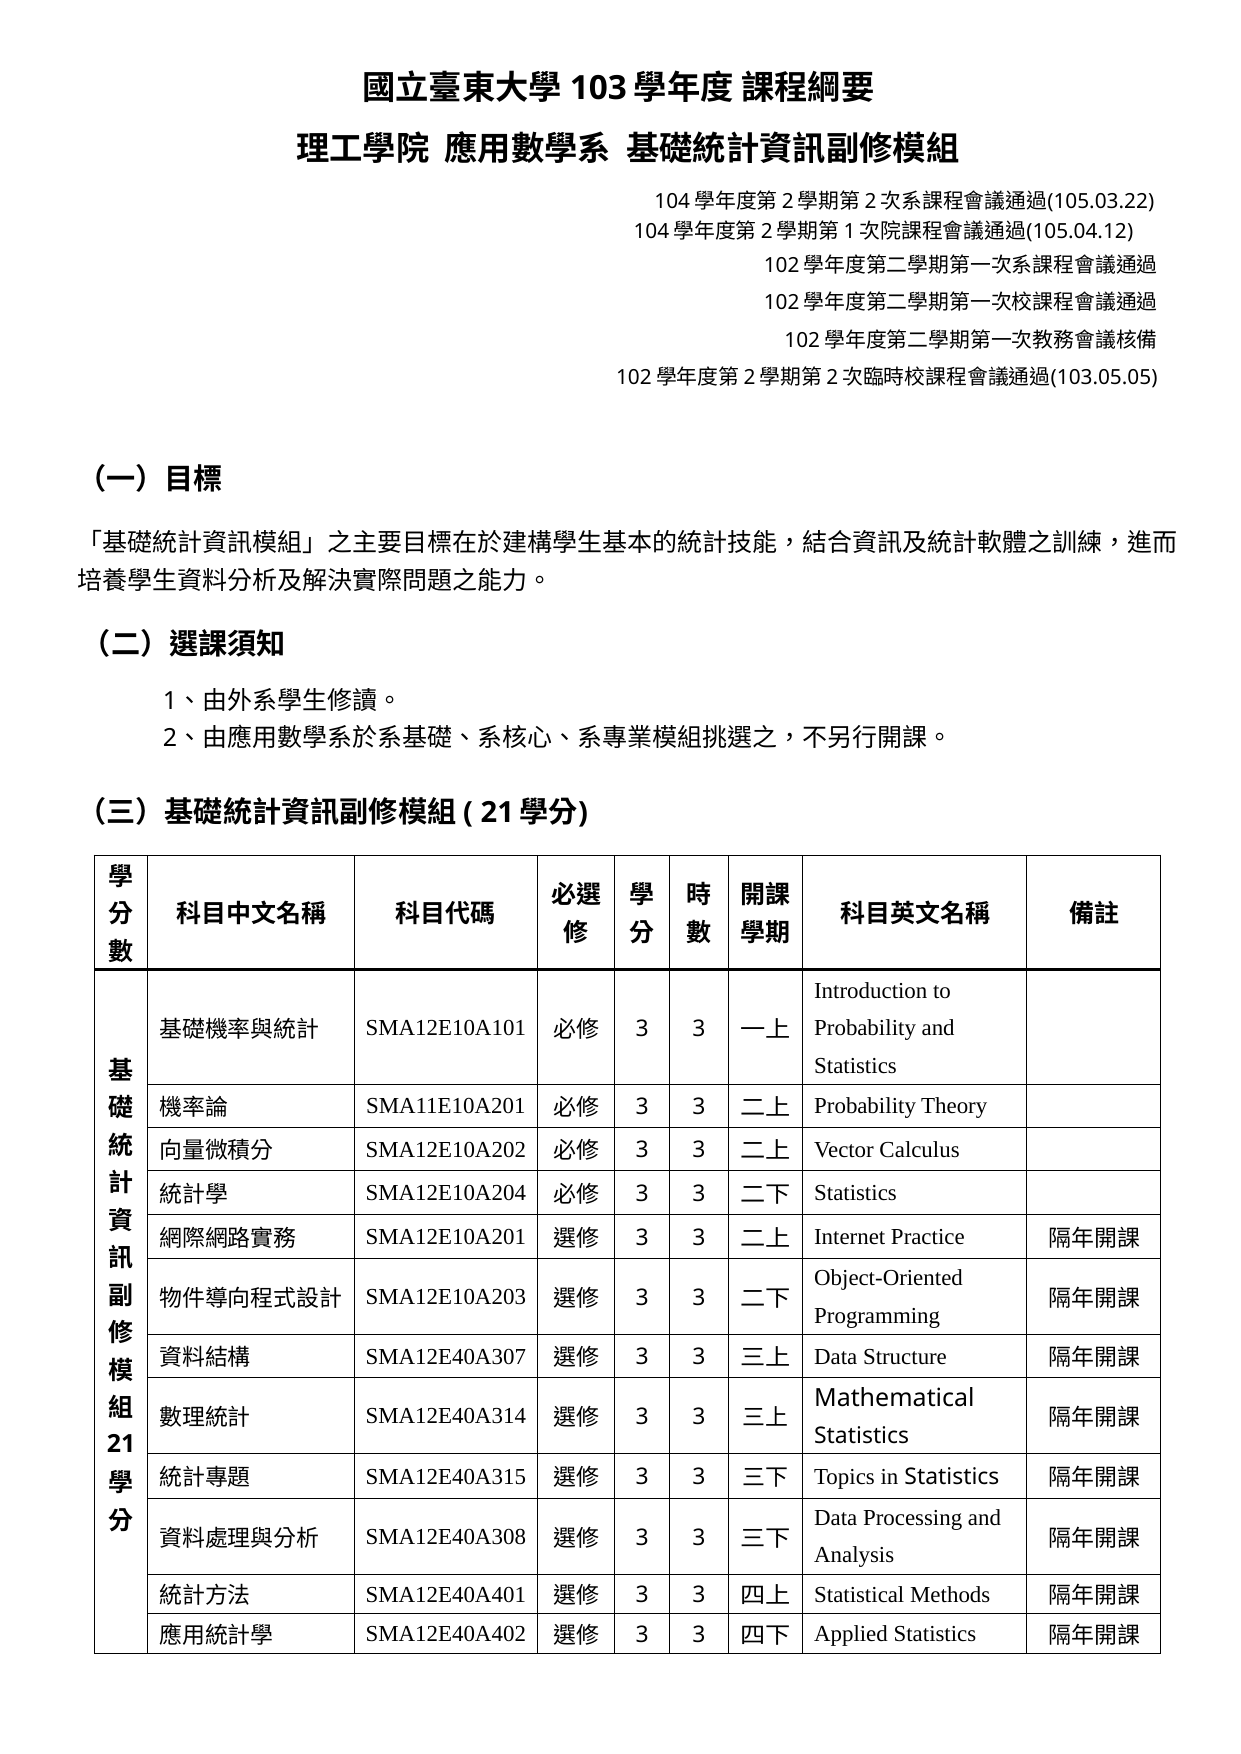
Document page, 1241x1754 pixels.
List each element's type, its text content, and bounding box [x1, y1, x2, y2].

table_cell 二上 [729, 1215, 802, 1258]
table_cell Introduction to Probability and Statistics [803, 971, 1026, 1084]
table_header 科目代碼 [355, 856, 537, 968]
table_cell 隔年開課 [1027, 1378, 1160, 1453]
text 1、由外系學生修讀。 [52, 679, 1178, 717]
table_header 學分數 [95, 856, 147, 968]
table_cell Mathematical Statistics [803, 1378, 1026, 1453]
text 102學年度第二學期第一次校課程會議通過 [77, 282, 1157, 319]
table_cell SMA12E401 [355, 1575, 537, 1613]
table_cell Internet Practice [803, 1215, 1026, 1258]
table_cell 隔年開課 [1027, 1614, 1160, 1653]
table_cell 3 [670, 1614, 728, 1653]
table_cell 二下 [729, 1171, 802, 1214]
text 理工學院 應用數學系 基礎統計資訊副修模組 [77, 109, 1178, 184]
table_cell 3 [615, 1614, 669, 1653]
table_cell 三下 [729, 1454, 802, 1497]
table_cell 資料結構 [148, 1335, 354, 1377]
table_cell 應用統計學 [148, 1614, 354, 1653]
table_header 開課學期 [729, 856, 802, 968]
table_cell 選修 [538, 1499, 614, 1573]
table_cell SMA12E307 [355, 1335, 537, 1377]
text 「基礎統計資訊模組」之主要目標在於建構學生基本的統計技能，結合資訊及統計軟體之訓練，進而培養學生資料分析及解決實際問題之能力。 [77, 522, 1178, 597]
table_cell SMA12E10A201 [355, 1215, 537, 1258]
table_cell Statistics [803, 1171, 1026, 1214]
table_cell 選修 [538, 1215, 614, 1258]
table_cell 3 [670, 1499, 728, 1573]
text （一）目標 [77, 439, 1178, 514]
table_cell 三下 [729, 1499, 802, 1573]
table_cell 3 [670, 1171, 728, 1214]
table_cell [1027, 971, 1160, 1084]
table_header 學分 [615, 856, 669, 968]
table_cell Data Structure [803, 1335, 1026, 1377]
table_header 科目英文名稱 [803, 856, 1026, 968]
table_cell SMA12E402 [355, 1614, 537, 1653]
table_cell 3 [670, 1085, 728, 1127]
table_cell 隔年開課 [1027, 1259, 1160, 1334]
table_cell SMA12E10A202 [355, 1128, 537, 1170]
table_cell 3 [615, 1085, 669, 1127]
text 104學年度第2學期第2次系課程會議通過(105.03.22) [77, 184, 1154, 214]
table_cell Applied Statistics [803, 1614, 1026, 1653]
table_header 備註 [1027, 856, 1160, 968]
table_header 科目中文名稱 [148, 856, 354, 968]
table_cell 3 [615, 1215, 669, 1258]
table_cell 3 [670, 1335, 728, 1377]
table_cell SMA12E40A314 [355, 1378, 537, 1453]
table_cell 物件導向程式設計 [148, 1259, 354, 1334]
table_cell 3 [615, 1378, 669, 1453]
table_cell [1027, 1085, 1160, 1127]
table_cell 3 [615, 1575, 669, 1613]
table_cell SMA12E10A204 [355, 1171, 537, 1214]
table_cell Probability Theory [803, 1085, 1026, 1127]
table_cell 3 [615, 971, 669, 1084]
table_cell 選修 [538, 1335, 614, 1377]
text 102學年度第二學期第一次教務會議核備 [77, 319, 1157, 357]
table_cell 統計方法 [148, 1575, 354, 1613]
table_cell 二上 [729, 1128, 802, 1170]
table_cell 二下 [729, 1259, 802, 1334]
table_cell Statistical Methods [803, 1575, 1026, 1613]
text 2、由應用數學系於系基礎、系核心、系專業模組挑選之，不另行開課。 [52, 717, 1178, 753]
table_cell 必修 [538, 1171, 614, 1214]
table_cell 3 [670, 1215, 728, 1258]
table_cell 基 礎 統計資訊副 修 模 組 21 學 分 [95, 971, 147, 1653]
text 102學年度第2學期第2次臨時校課程會議通過(103.05.05) [77, 357, 1157, 394]
table_cell 四上 [729, 1575, 802, 1613]
table_cell 選修 [538, 1259, 614, 1334]
table_cell [1027, 1171, 1160, 1214]
table_cell 數理統計 [148, 1378, 354, 1453]
table_cell 統計專題 [148, 1454, 354, 1497]
text （二）選課須知 [52, 604, 1178, 679]
table_cell 四下 [729, 1614, 802, 1653]
table_cell 統計學 [148, 1171, 354, 1214]
table_cell 必修 [538, 1085, 614, 1127]
table_cell 二上 [729, 1085, 802, 1127]
text （三）基礎統計資訊副修模組 ( 21學分) [77, 772, 1178, 847]
table_cell Object-Oriented Programming [803, 1259, 1026, 1334]
table_cell 資料處理與分析 [148, 1499, 354, 1573]
table_cell 三上 [729, 1378, 802, 1453]
table_cell 3 [615, 1335, 669, 1377]
table_header 時數 [670, 856, 728, 968]
table_cell [1027, 1128, 1160, 1170]
table_cell 3 [670, 1575, 728, 1613]
table_cell 必修 [538, 971, 614, 1084]
table_cell 3 [615, 1499, 669, 1573]
table_cell 隔年開課 [1027, 1335, 1160, 1377]
table_cell SMA12E40A315 [355, 1454, 537, 1497]
table_cell 機率論 [148, 1085, 354, 1127]
table_cell 3 [615, 1454, 669, 1497]
table_cell Vector Calculus [803, 1128, 1026, 1170]
table_cell 選修 [538, 1575, 614, 1613]
table_cell Data Processing and Analysis [803, 1499, 1026, 1573]
table_header 必選修 [538, 856, 614, 968]
table_cell 網際網路實務 [148, 1215, 354, 1258]
text 102學年度第二學期第一次系課程會議通過 [77, 244, 1157, 282]
table_cell 隔年開課 [1027, 1499, 1160, 1573]
table_cell 選修 [538, 1454, 614, 1497]
table_cell 向量微積分 [148, 1128, 354, 1170]
table_cell 3 [670, 1128, 728, 1170]
table_cell 隔年開課 [1027, 1454, 1160, 1497]
table_cell SMA12E10A203 [355, 1259, 537, 1334]
table_cell 3 [615, 1171, 669, 1214]
table_cell 3 [670, 1378, 728, 1453]
table_cell 選修 [538, 1378, 614, 1453]
table_cell 3 [670, 971, 728, 1084]
text 國立臺東大學 103學年度 課程綱要 [58, 60, 1178, 109]
table_cell 一上 [729, 971, 802, 1084]
table_cell 3 [670, 1454, 728, 1497]
table_cell 三上 [729, 1335, 802, 1377]
table_cell 隔年開課 [1027, 1575, 1160, 1613]
table_cell 3 [670, 1259, 728, 1334]
table_cell Topics in Statistics [803, 1454, 1026, 1497]
table_cell 3 [615, 1128, 669, 1170]
table_cell 選修 [538, 1614, 614, 1653]
table_cell SMA11E10A201 [355, 1085, 537, 1127]
table_cell SMA12E308 [355, 1499, 537, 1573]
text 104學年度第2學期第1次院課程會議通過(105.04.12) [77, 214, 1133, 244]
table_cell SMA12E10A101 [355, 971, 537, 1084]
table_cell 必修 [538, 1128, 614, 1170]
table_cell 隔年開課 [1027, 1215, 1160, 1258]
table_cell 3 [615, 1259, 669, 1334]
table_cell 基礎機率與統計 [148, 971, 354, 1084]
